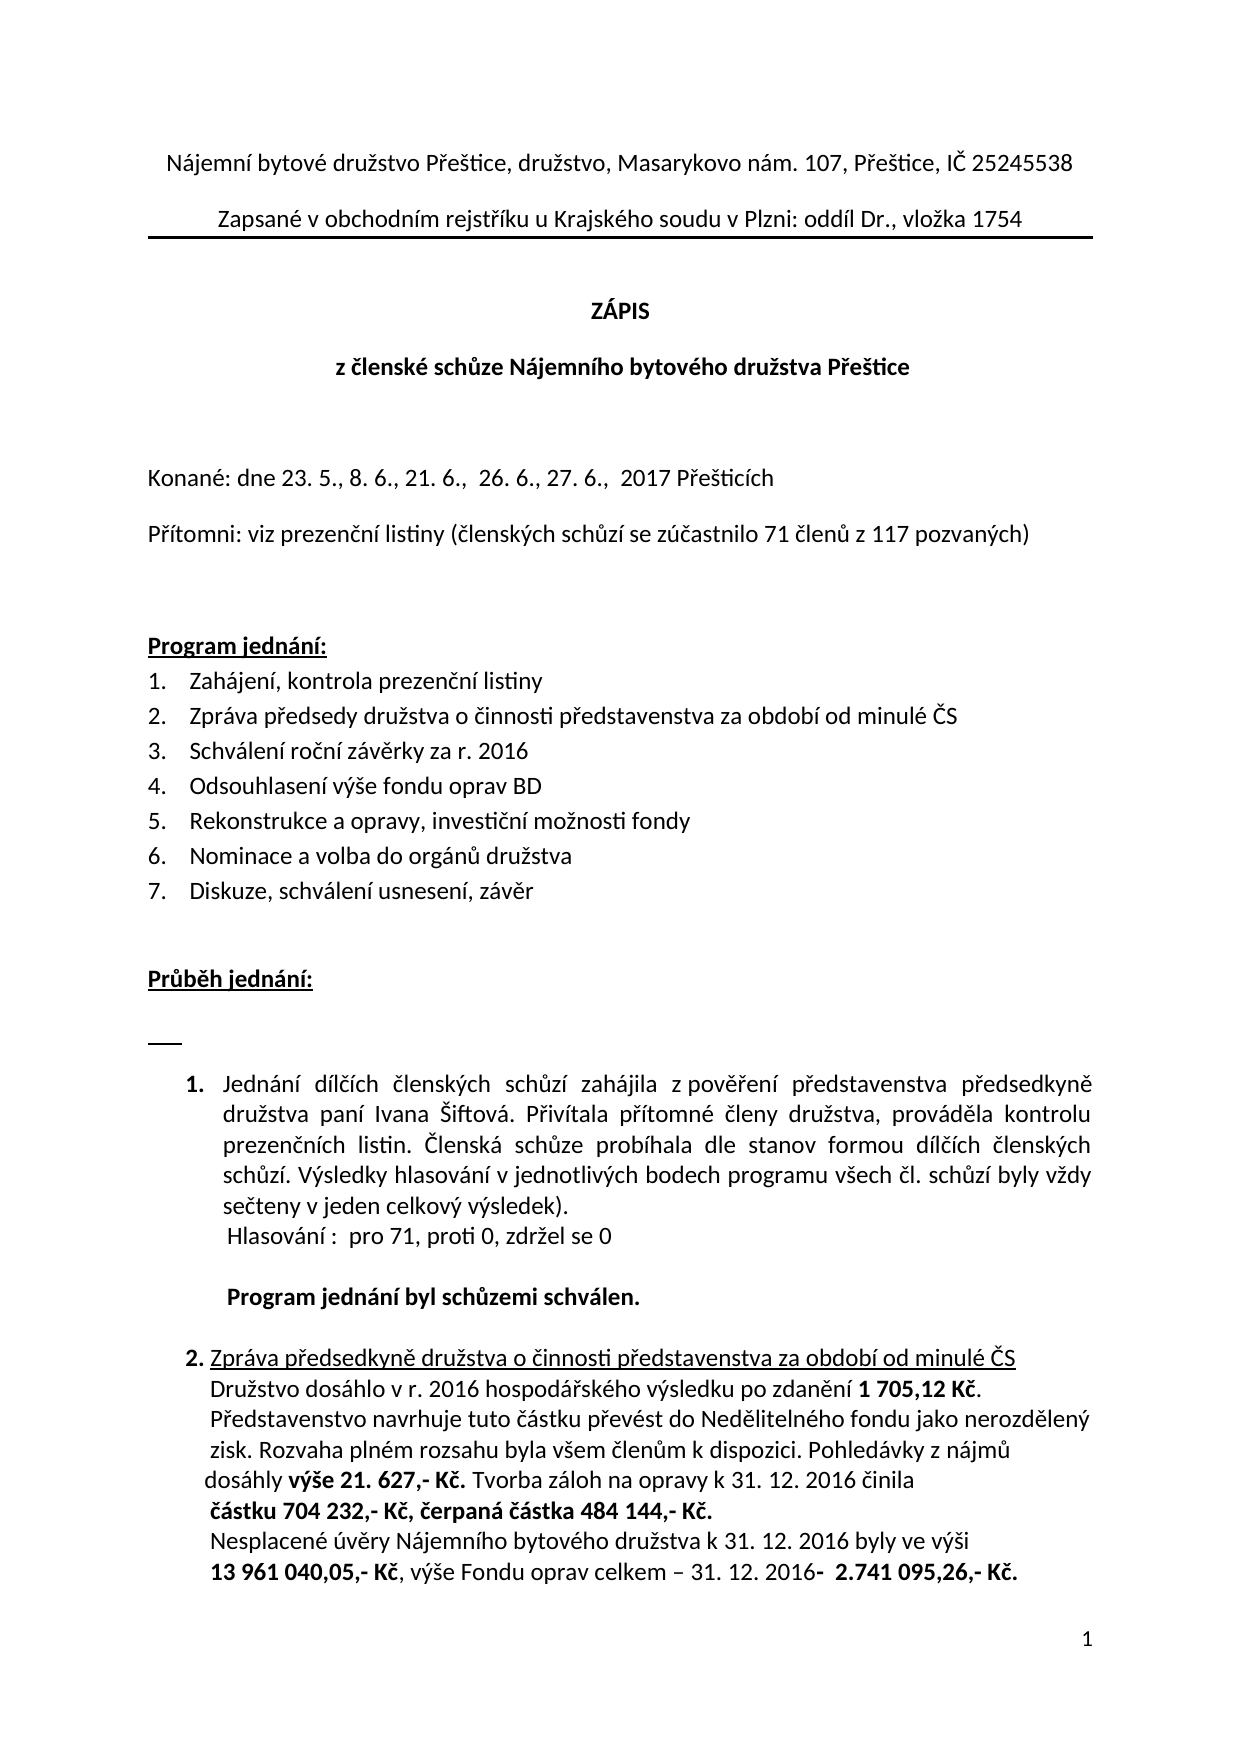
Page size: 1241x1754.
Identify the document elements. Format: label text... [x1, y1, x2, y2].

text 4. Odsouhlasení výše fondu oprav BD [148, 770, 1093, 801]
text 1. Zahájení, kontrola prezenční listiny [148, 665, 1093, 696]
text Představenstvo navrhuje tuto částku převést do Nedělitelného fondu jako nerozdělený [148, 1403, 1093, 1434]
text dosáhly výše 21. 627,- Kč. Tvorba záloh na opravy k 31. 12. 2016 činila [148, 1464, 1093, 1495]
text Přítomni: viz prezenční listiny (členských schůzí se zúčastnilo 71 členů z 117 pozvaných) [148, 518, 1093, 549]
text Program jednání byl schůzemi schválen. [148, 1281, 1093, 1312]
text 2. Zpráva předsedkyně družstva o činnosti představenstva za období od minulé ČS [185, 1342, 1093, 1373]
text 7. Diskuze, schválení usnesení, závěr [148, 875, 1093, 906]
text 13 961 040,05,- Kč, výše Fondu oprav celkem – 31. 12. 2016- 2.741 095,26,- Kč. [148, 1556, 1093, 1587]
text Družstvo dosáhlo v r. 2016 hospodářského výsledku po zdanění 1 705,12 Kč. [148, 1373, 1093, 1403]
text z členské schůze Nájemního bytového družstva Přeštice [148, 351, 1093, 381]
text Nájemní bytové družstvo Přeštice, družstvo, Masarykovo nám. 107, Přeštice, IČ 25245538 [148, 148, 1093, 178]
text 2. Zpráva předsedy družstva o činnosti představenstva za období od minulé ČS [148, 700, 1093, 731]
text Průběh jednání: [148, 963, 1093, 993]
list Jednání dílčích členských schůzí zahájila z pověření představenstva předsedkyně družstva paní Ivana Šiftová. Přivítala přítomné členy družstva, prováděla kontrolu prezenčních listin. Členská schůze probíhala dle stanov formou dílčích členských schůzí. Výsledky hlasování v jednotlivých bodech programu všech čl. schůzí byly vždy sečteny v jeden celkový výsledek). [185, 1068, 1093, 1220]
text 6. Nominace a volba do orgánů družstva [148, 840, 1093, 871]
text ZÁPIS [148, 295, 1093, 326]
text částku 704 232,- Kč, čerpaná částka 484 144,- Kč. [148, 1495, 1093, 1526]
text Konané: dne 23. 5., 8. 6., 21. 6., 26. 6., 27. 6., 2017 Přešticích [148, 462, 1093, 493]
text 3. Schválení roční závěrky za r. 2016 [148, 735, 1093, 766]
text zisk. Rozvaha plném rozsahu byla všem členům k dispozici. Pohledávky z nájmů [148, 1434, 1093, 1464]
text Hlasování : pro 71, proti 0, zdržel se 0 [148, 1220, 1093, 1251]
text 5. Rekonstrukce a opravy, investiční možnosti fondy [148, 805, 1093, 836]
text Zapsané v obchodním rejstříku u Krajského soudu v Plzni: oddíl Dr., vložka 1754 [148, 203, 1093, 236]
text Nesplacené úvěry Nájemního bytového družstva k 31. 12. 2016 byly ve výši [148, 1526, 1093, 1556]
text Program jednání: [148, 630, 1093, 661]
